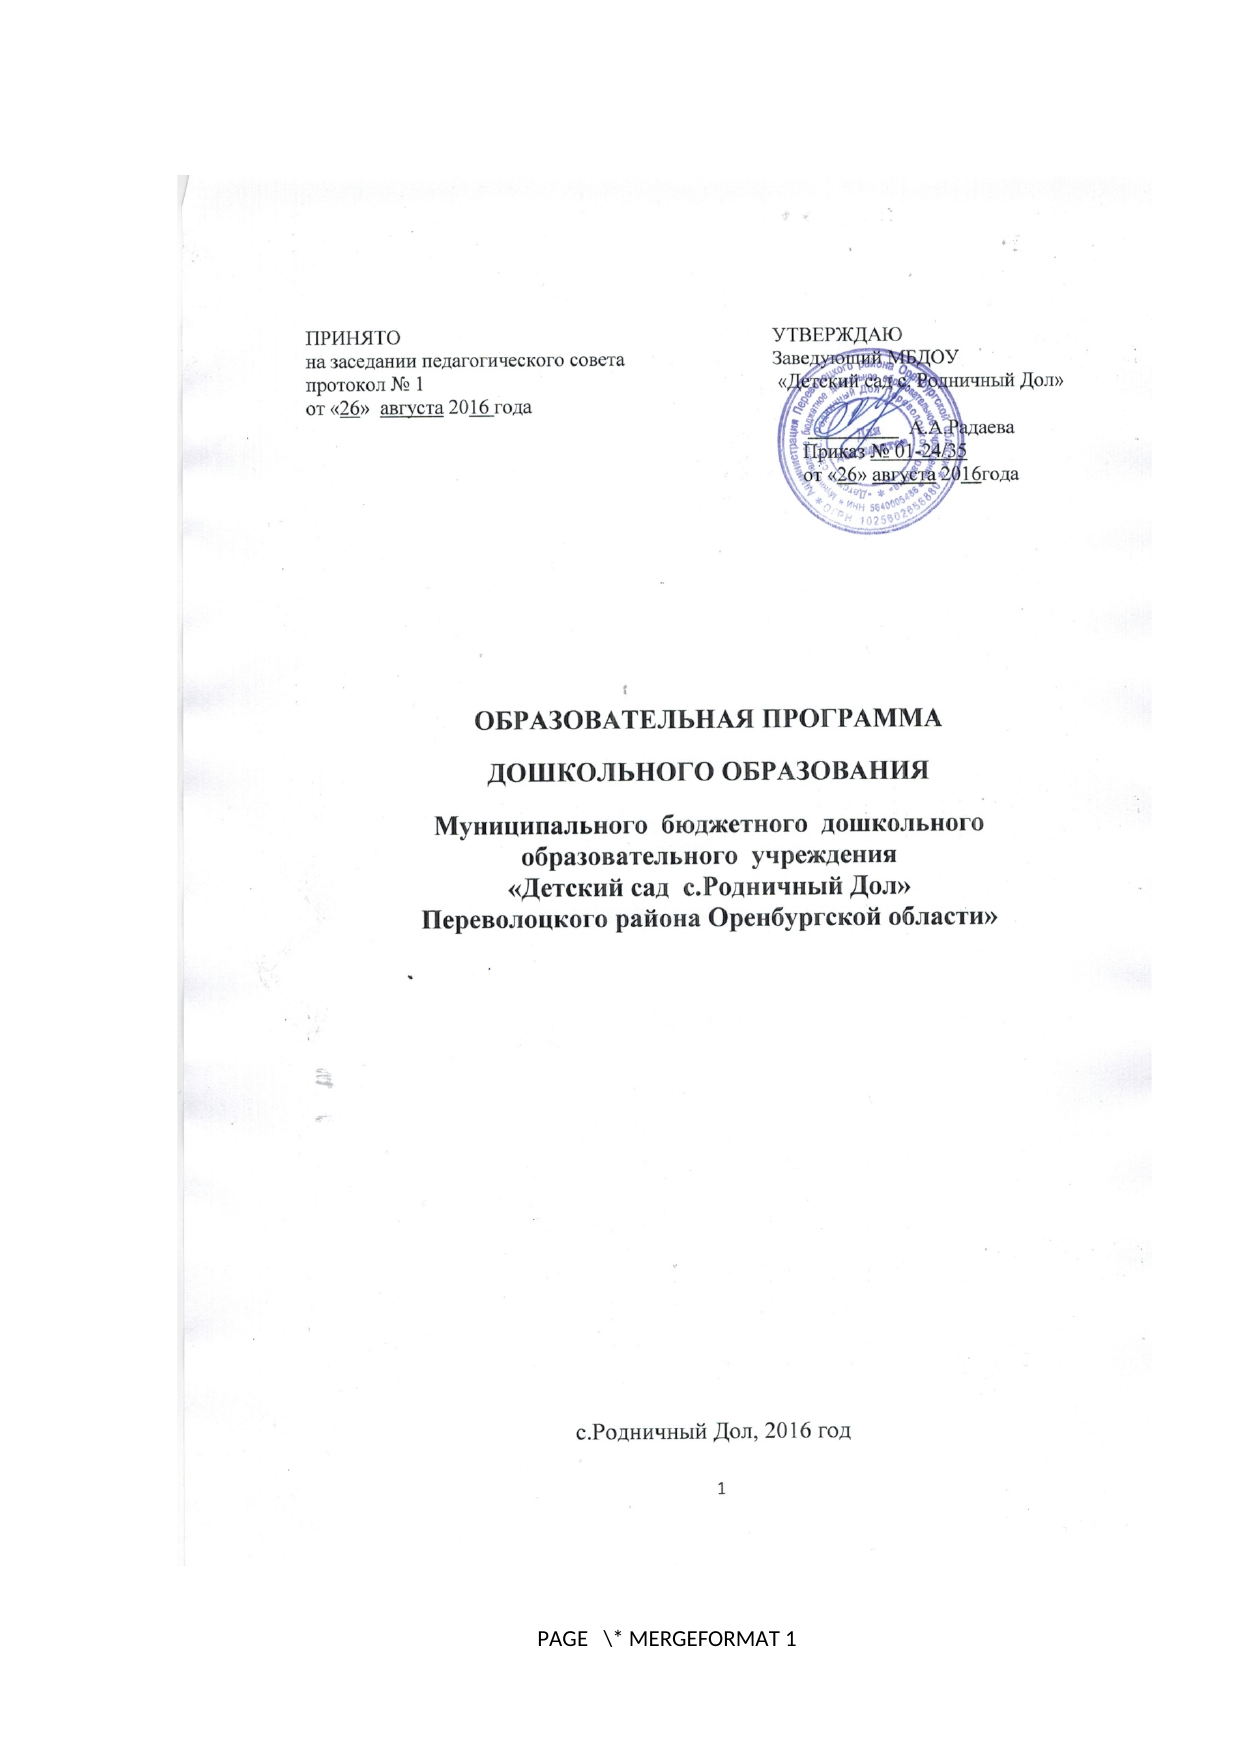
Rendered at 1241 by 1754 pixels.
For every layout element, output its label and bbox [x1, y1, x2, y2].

picture [177, 175, 1152, 1566]
